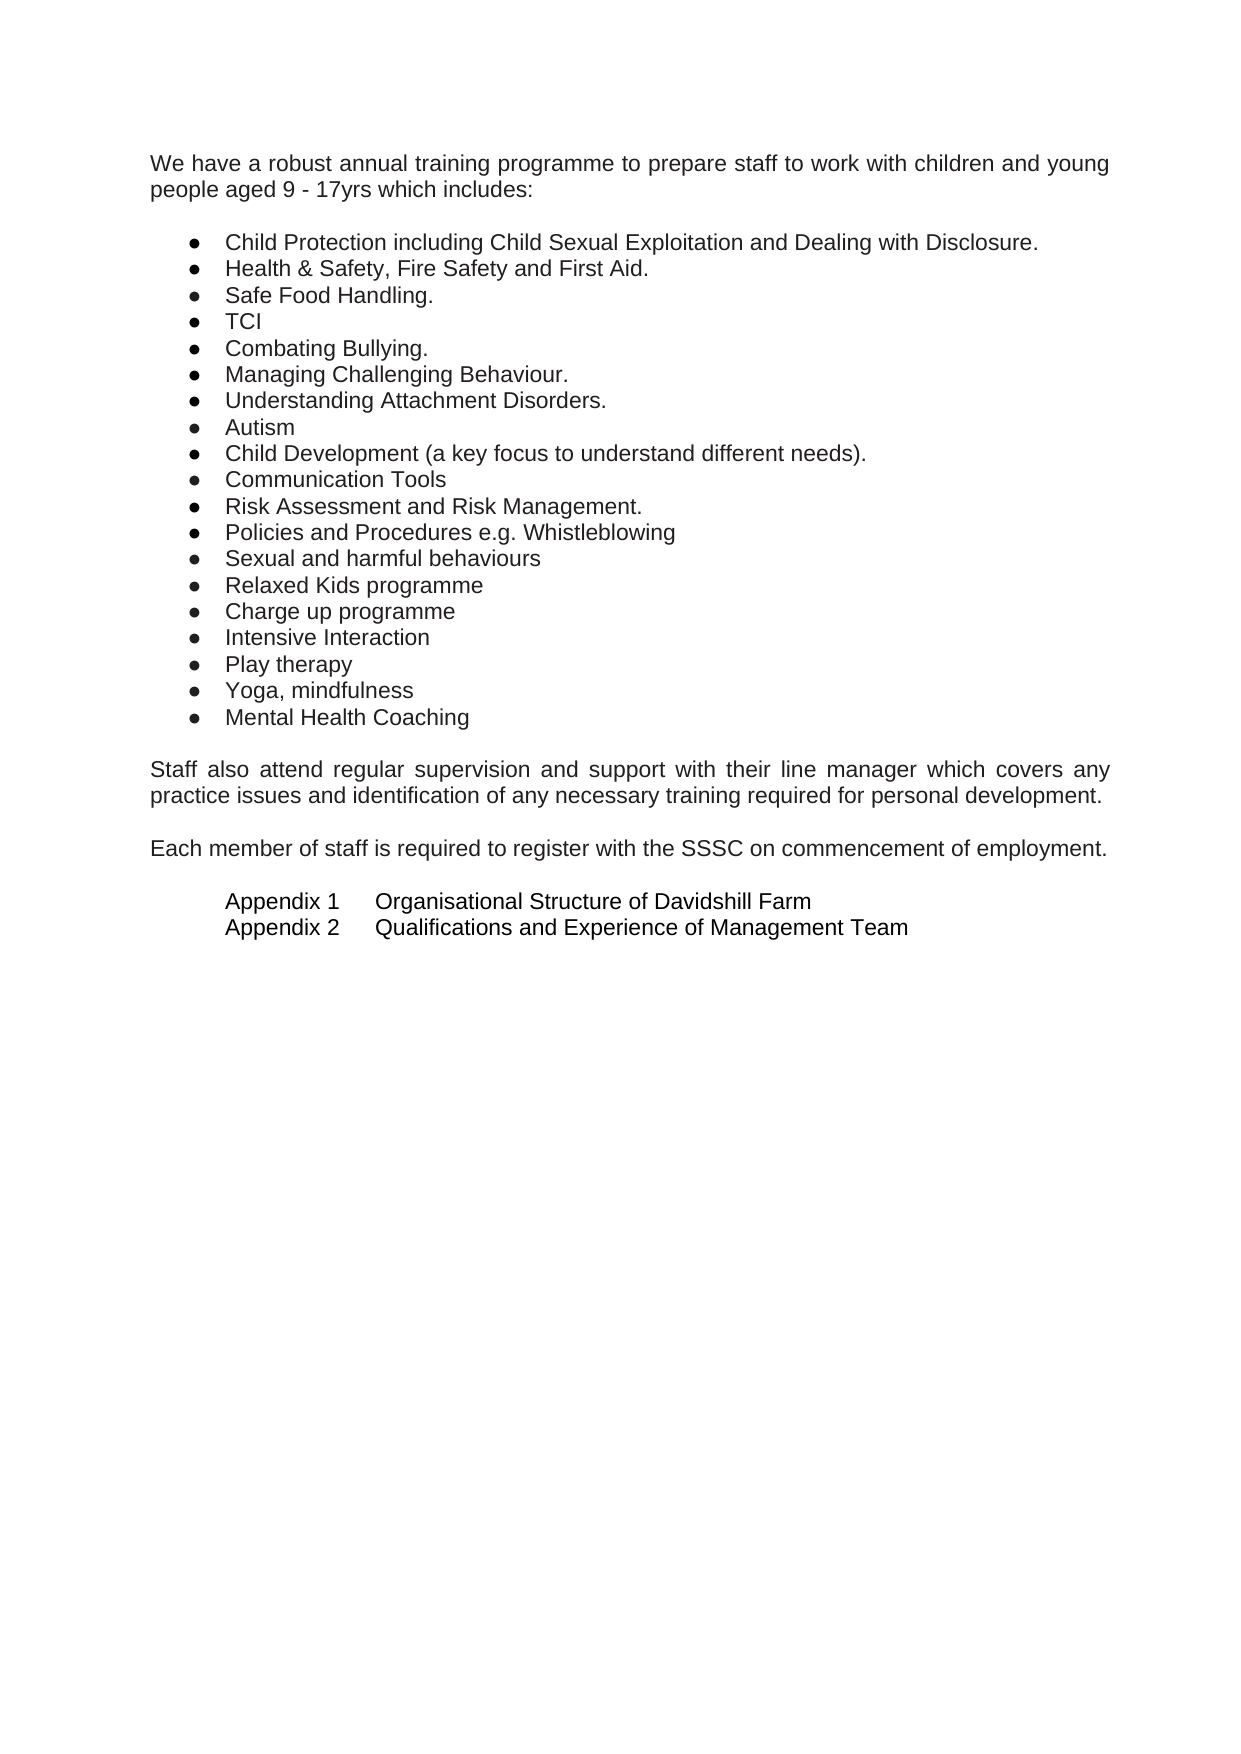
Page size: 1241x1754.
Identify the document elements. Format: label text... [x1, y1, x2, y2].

list Managing Challenging Behaviour. [187, 361, 1111, 387]
list Autism [187, 413, 1111, 440]
list Safe Food Handling. [187, 282, 1111, 308]
list Risk Assessment and Risk Management. [187, 493, 1111, 519]
list Communication Tools [187, 466, 1111, 493]
list Charge up programme [187, 598, 1111, 624]
list Health & Safety, Fire Safety and First Aid. [187, 255, 1111, 282]
list Combating Bullying. [187, 334, 1111, 361]
text We have a robust annual training programme to prepare staff to work with children and young people aged 9 - 17yrs which includes: [150, 150, 1111, 203]
list Play therapy [187, 651, 1111, 677]
text Appendix 1 Organisational Structure of Davidshill Farm [150, 888, 1111, 914]
list Intensive Interaction [187, 624, 1111, 651]
list Child Protection including Child Sexual Exploitation and Dealing with Disclosure. [187, 229, 1111, 255]
list Sexual and harmful behaviours [187, 545, 1111, 572]
text Appendix 2 Qualifications and Experience of Management Team [150, 914, 1111, 941]
list Relaxed Kids programme [187, 572, 1111, 598]
list Policies and Procedures e.g. Whistleblowing [187, 519, 1111, 545]
list Understanding Attachment Disorders. [187, 387, 1111, 413]
text Staff also attend regular supervision and support with their line manager which covers any practice issues and identification of any necessary training required for personal development. [150, 756, 1111, 809]
list Yoga, mindfulness [187, 677, 1111, 703]
list Mental Health Coaching [187, 703, 1111, 730]
list TCI [187, 308, 1111, 334]
text Each member of staff is required to register with the SSSC on commencement of employment. [150, 835, 1111, 862]
list Child Development (a key focus to understand different needs). [187, 440, 1111, 466]
